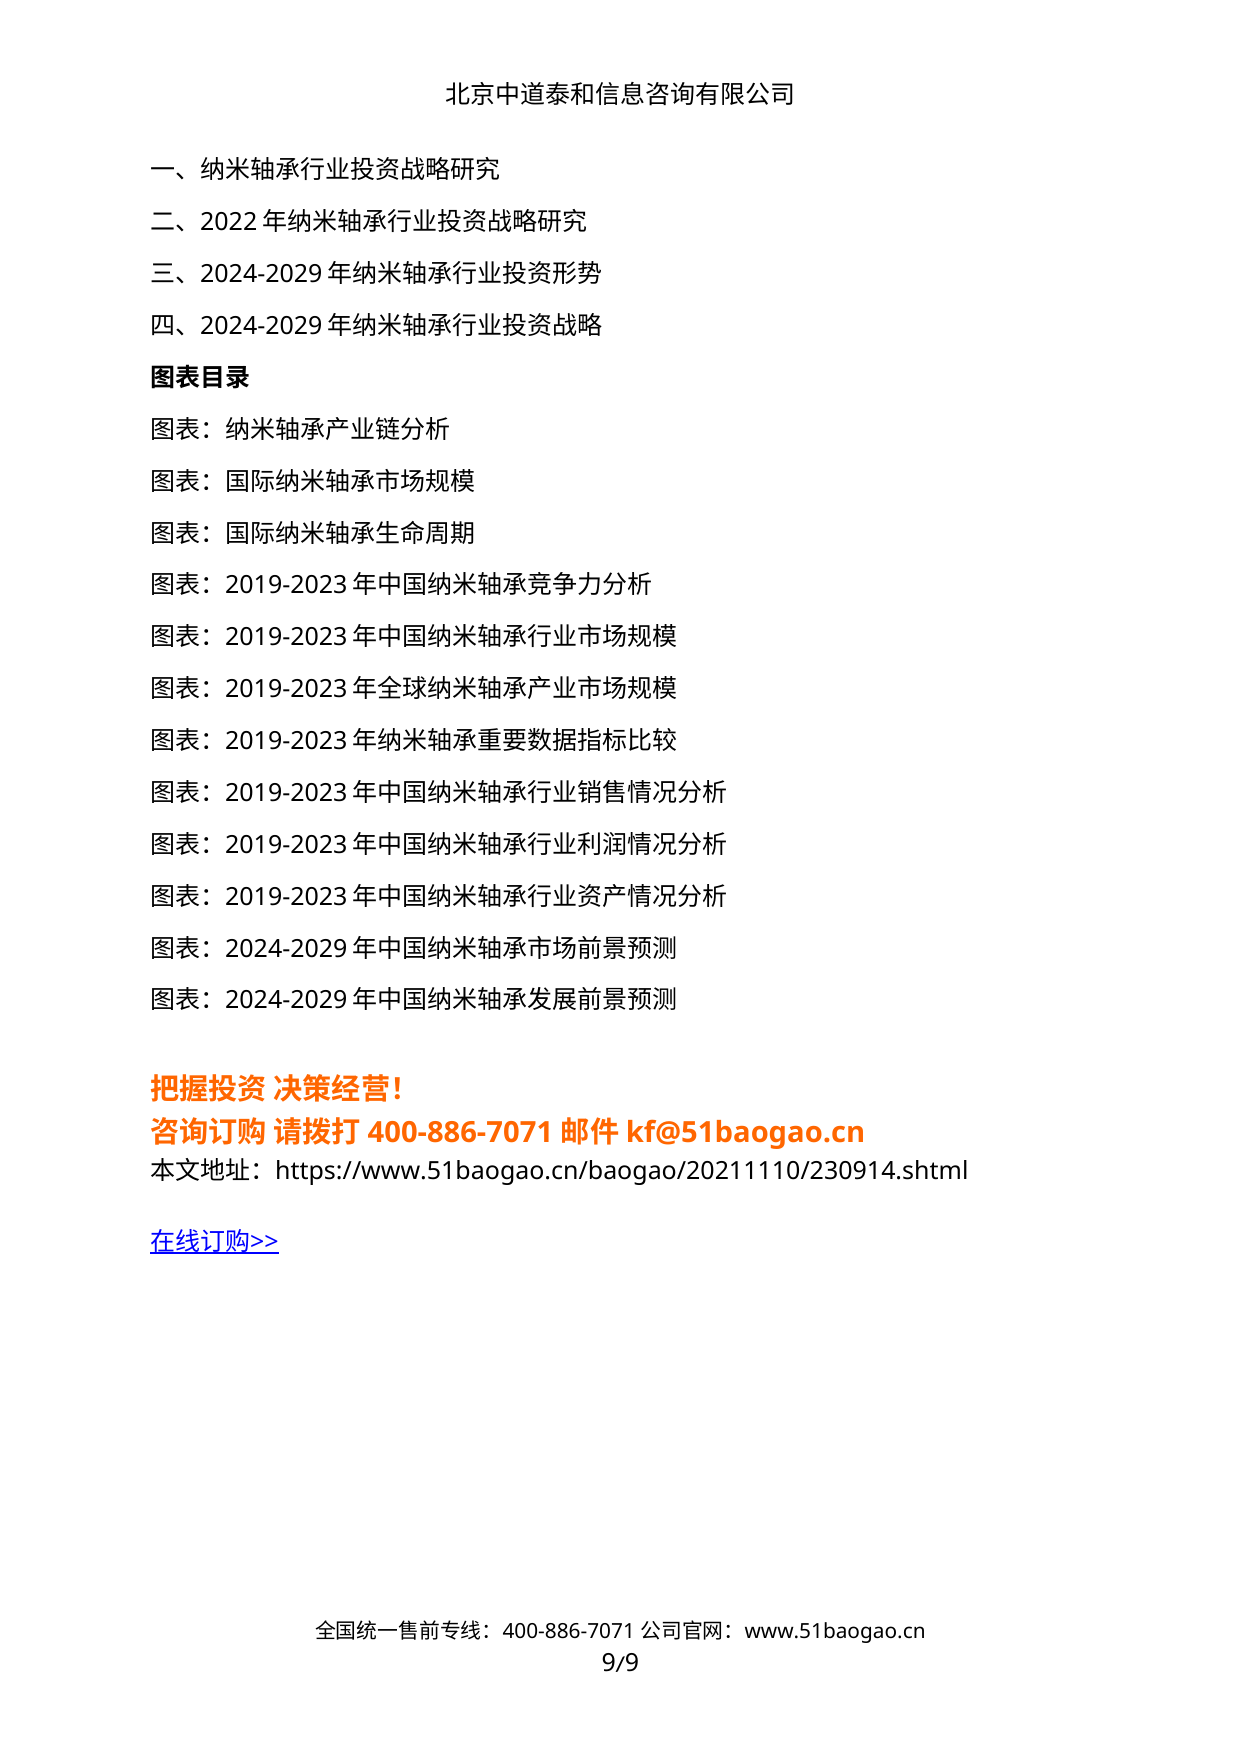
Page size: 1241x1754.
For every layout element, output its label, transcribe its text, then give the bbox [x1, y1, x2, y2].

text 图表：2019-2023年纳米轴承重要数据指标比较 [150, 721, 1090, 757]
text 图表：2019-2023年中国纳米轴承竞争力分析 [150, 565, 1090, 601]
text 图表：2024-2029年中国纳米轴承发展前景预测 [150, 980, 1090, 1016]
text 图表：2019-2023年中国纳米轴承行业资产情况分析 [150, 876, 1090, 912]
text 把握投资 决策经营！咨询订购 请拨打 400-886-7071 邮件 kf@51baogao.cn本文地址：https://www.51baogao.cn/baogao/20211110/230914.shtml [150, 1032, 1090, 1187]
text 图表：纳米轴承产业链分析 [150, 409, 1090, 446]
text 图表目录 [150, 357, 1090, 394]
text 在线订购>> [150, 1187, 1090, 1257]
text 图表：2019-2023年全球纳米轴承产业市场规模 [150, 669, 1090, 705]
text 一、纳米轴承行业投资战略研究 [150, 150, 1090, 186]
text 二、2022年纳米轴承行业投资战略研究 [150, 202, 1090, 238]
text 图表：2019-2023年中国纳米轴承行业销售情况分析 [150, 772, 1090, 809]
text 图表：2019-2023年中国纳米轴承行业利润情况分析 [150, 824, 1090, 861]
text 图表：2024-2029年中国纳米轴承市场前景预测 [150, 928, 1090, 964]
text 三、2024-2029年纳米轴承行业投资形势 [150, 254, 1090, 290]
text 图表：国际纳米轴承市场规模 [150, 461, 1090, 497]
text 四、2024-2029年纳米轴承行业投资战略 [150, 306, 1090, 342]
text 图表：国际纳米轴承生命周期 [150, 513, 1090, 549]
text 图表：2019-2023年中国纳米轴承行业市场规模 [150, 617, 1090, 653]
